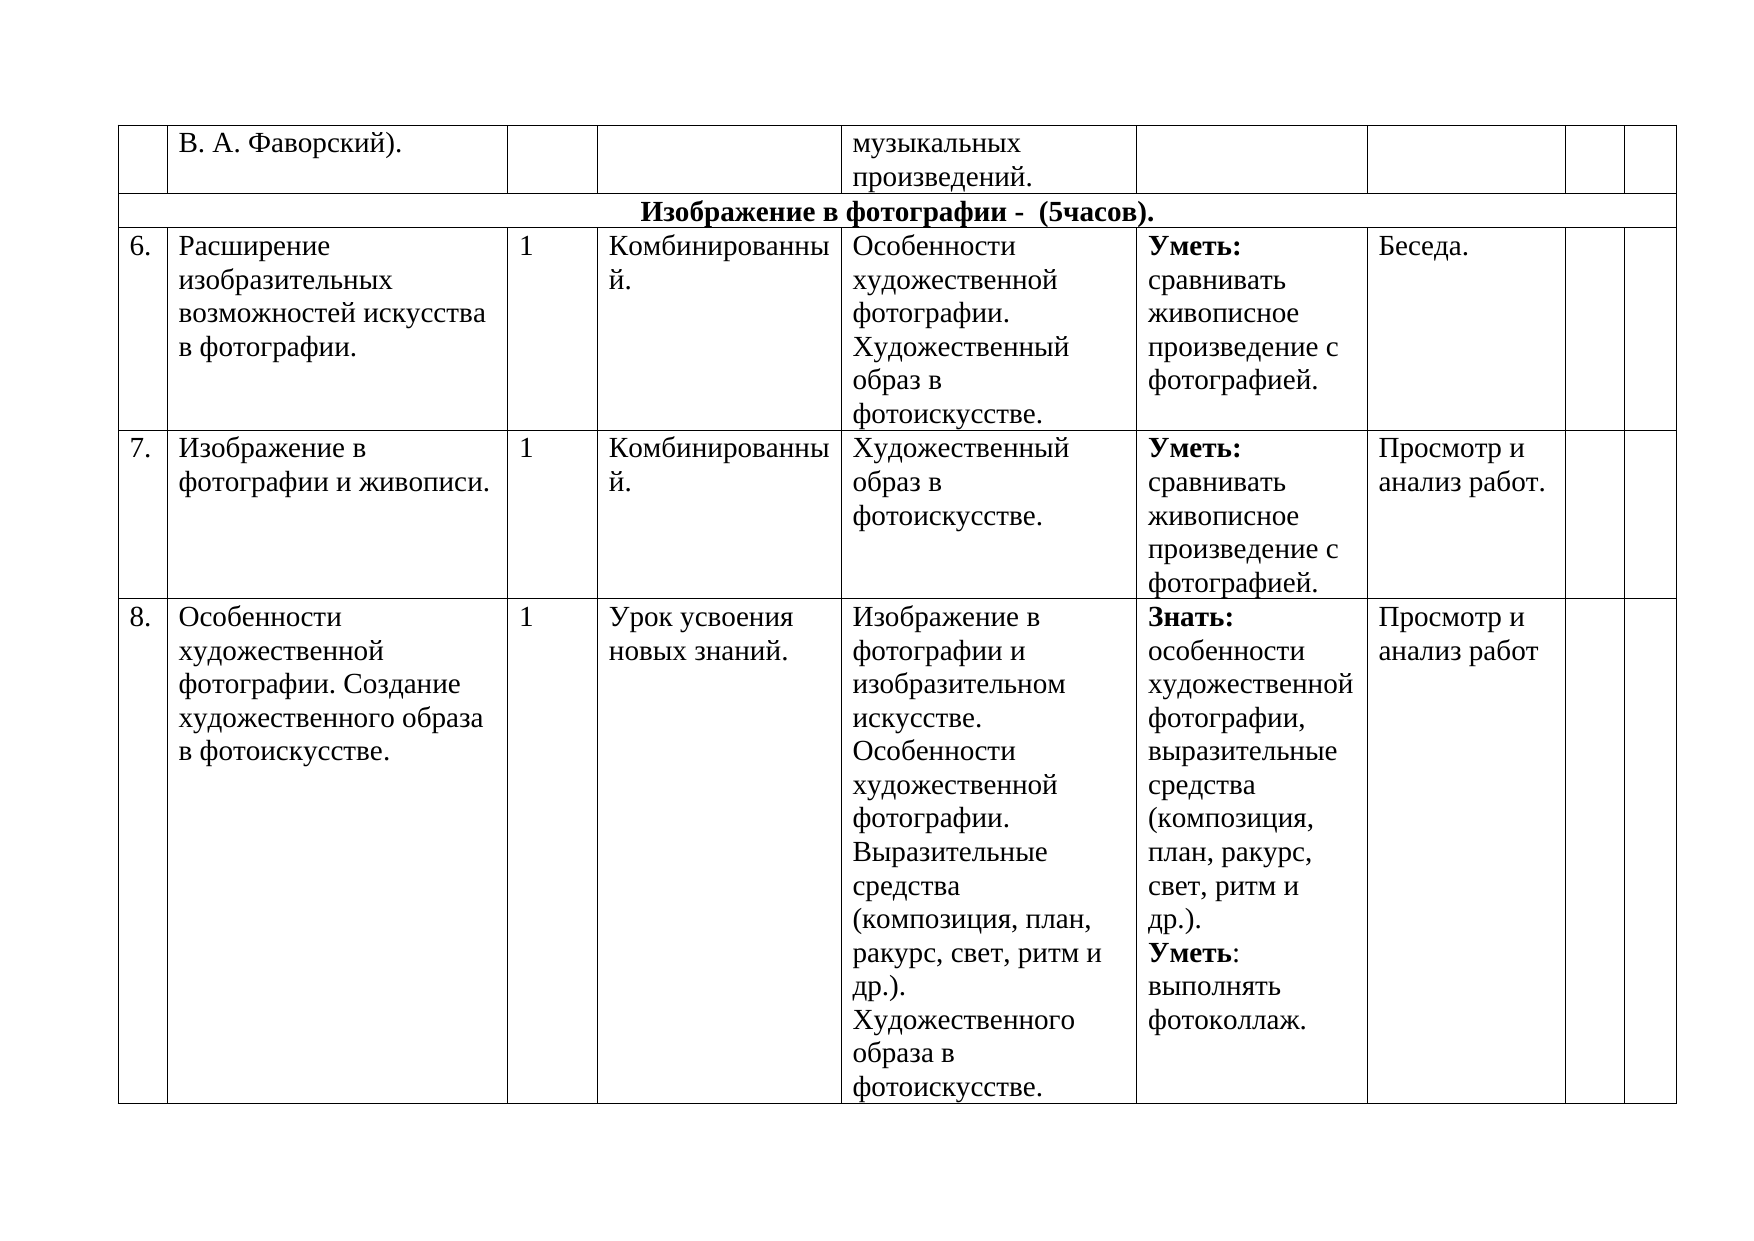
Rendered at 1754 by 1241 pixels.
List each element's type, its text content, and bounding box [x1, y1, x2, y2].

table_cell Изображение в фотографии - (5часов). [119, 194, 1676, 227]
table_cell [1566, 126, 1624, 193]
table_cell 1 [508, 126, 597, 193]
table_cell Уметь: сравнивать живописное произведение с фотографией. [1137, 228, 1367, 429]
table_cell [1625, 431, 1676, 598]
table_cell [598, 126, 841, 193]
table_cell Художественный образ в фотоискусстве. [842, 431, 1136, 598]
table_cell [1566, 431, 1624, 598]
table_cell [842, 126, 1136, 193]
table_cell 8. [119, 599, 167, 1102]
table_cell [1137, 126, 1367, 193]
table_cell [598, 599, 841, 1102]
table_cell [1566, 228, 1624, 429]
table_cell Комбинированный. [598, 431, 841, 598]
table_cell Просмотр и анализ работ. [1368, 431, 1565, 598]
table_cell Особенности художественной фотографии. Художественный образ в фотоискусстве. [842, 228, 1136, 429]
table_cell [1368, 126, 1565, 193]
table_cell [1137, 599, 1367, 1102]
table_cell [1625, 599, 1676, 1102]
table_cell Изображение в фотографии и живописи. [168, 431, 507, 598]
table_cell Расширение изобразительных возможностей искусства в фотографии. [168, 228, 507, 429]
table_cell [168, 126, 507, 193]
table_cell [1625, 126, 1676, 193]
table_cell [1368, 599, 1565, 1102]
table_cell 6. [119, 228, 167, 429]
table_cell [1566, 599, 1624, 1102]
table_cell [168, 599, 507, 1102]
table_cell 5. [119, 126, 167, 193]
table_cell Комбинированный. [598, 228, 841, 429]
table_cell 1 [508, 228, 597, 429]
table_cell 1 [508, 431, 597, 598]
table_cell [1625, 228, 1676, 429]
table_cell Уметь: сравнивать живописное произведение с фотографией. [1137, 431, 1367, 598]
table_cell Беседа. [1368, 228, 1565, 429]
table_cell 7. [119, 431, 167, 598]
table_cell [842, 599, 1136, 1102]
table_cell 1 [508, 599, 597, 1102]
